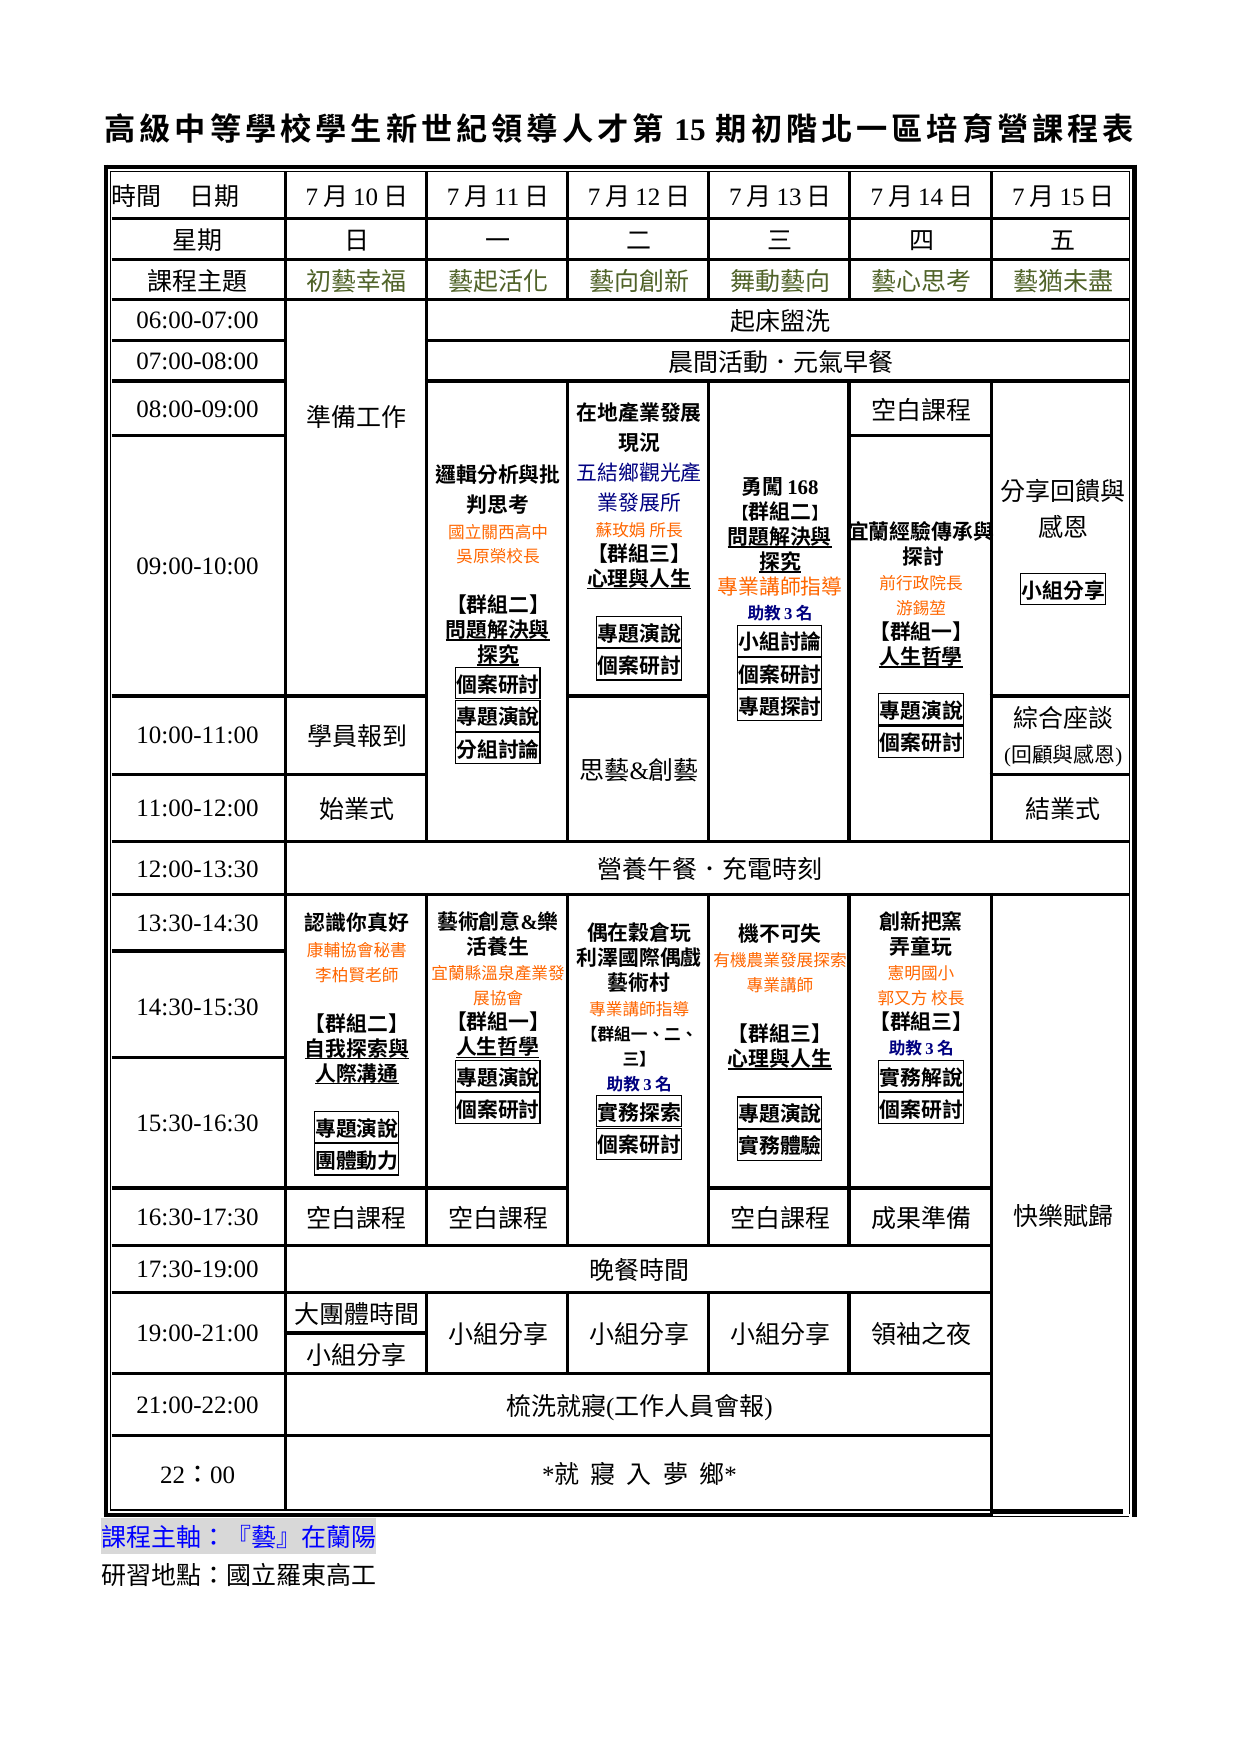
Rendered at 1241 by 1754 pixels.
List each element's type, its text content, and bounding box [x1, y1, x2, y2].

table_cell 梳洗就寢(工作人員會報) [287, 1375, 990, 1434]
table_cell 勇闖168 【群組二】 問題解決與 探究 專業講師指導 助教3名 小組討論 個案研討 專題探討 [710, 383, 847, 840]
table_cell 機不可失 有機農業發展探索 專業講師 【群組三】 心理與人生 專題演說 實務體驗 [710, 896, 847, 1186]
table_header [569, 172, 707, 217]
table_cell 07:00-08:00 [111, 340, 284, 379]
table_cell 14:30-15:30 [111, 950, 284, 1056]
table_cell 初藝幸福 [287, 261, 425, 298]
table_cell 星期 [111, 218, 284, 257]
table_cell 08:00-09:00 [111, 380, 284, 434]
table_cell 10:00-11:00 [111, 695, 284, 772]
table_header [993, 172, 1129, 217]
table_cell 13:30-14:30 [111, 894, 284, 949]
table_cell 結業式 [993, 776, 1129, 840]
table_cell 晨間活動．元氣早餐 [428, 342, 1129, 379]
table_cell 空白課程 [428, 1190, 566, 1244]
text 課程主軸：『藝』在蘭陽 [89, 1517, 1152, 1555]
table_cell 準備工作 [287, 301, 425, 434]
table_cell 五 [993, 220, 1129, 257]
table_cell 藝向創新 [569, 261, 707, 298]
table_cell 藝術創意&樂活養生 宜蘭縣溫泉產業發展協會 【群組一】 人生哲學 專題演說 個案研討 [428, 896, 566, 1186]
table_cell [287, 434, 425, 694]
text 研習地點：國立羅東高工 [89, 1555, 1152, 1592]
table_cell 宜蘭經驗傳承與探討 前行政院長 游錫堃 【群組一】 人生哲學 專題演說 個案研討 [851, 437, 990, 840]
table_cell *就 寢 入 夢 鄉* [287, 1437, 990, 1509]
table_cell 09:00-10:00 [111, 435, 284, 694]
table_cell 17:30-19:00 [111, 1245, 284, 1291]
table_cell 快樂賦歸 [993, 896, 1129, 1509]
table_cell 始業式 [287, 776, 425, 840]
table_cell 一 [428, 220, 566, 257]
table_cell 藝猶未盡 [993, 261, 1129, 298]
table_cell 成果準備 [851, 1190, 990, 1244]
table_cell 領袖之夜 [851, 1294, 990, 1372]
table_cell 日 [287, 220, 425, 257]
table_cell 空白課程 [287, 1190, 425, 1244]
table_cell 晚餐時間 [287, 1247, 990, 1291]
table_cell 邏輯分析與批判思考 國立關西高中 吳原榮校長 【群組二】 問題解決與 探究 個案研討 專題演說 分組討論 [428, 383, 566, 840]
table_cell 分享回饋與感恩 小組分享 [993, 383, 1129, 694]
table_cell 藝心思考 [851, 261, 990, 298]
table_header [428, 172, 566, 217]
table_cell 小組分享 [287, 1335, 425, 1372]
table_cell 小組分享 [569, 1294, 707, 1372]
table_cell 小組分享 [710, 1294, 847, 1372]
table_header [710, 172, 848, 217]
table_header 時間 日期 [111, 172, 284, 217]
table_cell 在地產業發展現況 五結鄉觀光產業發展所 蘇玫娟 所長 【群組三】 心理與人生 專題演說 個案研討 [569, 383, 707, 694]
table_cell 大團體時間 [287, 1294, 425, 1331]
table_cell 空白課程 [710, 1190, 847, 1244]
table_cell 空白課程 [851, 383, 990, 434]
table_header [287, 172, 425, 217]
table_cell 課程主題 [111, 259, 284, 298]
table_cell 15:30-16:30 [111, 1057, 284, 1186]
table_cell 起床盥洗 [428, 301, 1129, 339]
table_cell 12:00-13:30 [111, 841, 284, 893]
table_cell 11:00-12:00 [111, 774, 284, 840]
table_cell 偶在穀倉玩 利澤國際偶戲藝術村 專業講師指導 【群組一、二、三】 助教3名 實務探索 個案研討 [569, 896, 707, 1244]
table_cell 綜合座談 (回顧與感恩) [993, 698, 1129, 772]
table_cell 學員報到 [287, 698, 425, 772]
table_cell 四 [851, 220, 990, 257]
table_cell 認識你真好 康輔協會秘書 老師 【群組二】 自我探索與 人際溝通 專題演說 團體動力 [287, 896, 425, 1186]
table_cell 19:00-21:00 [111, 1292, 284, 1372]
table_cell 22：00 [111, 1435, 284, 1509]
table_cell 小組分享 [428, 1294, 566, 1372]
table_cell 三 [710, 220, 848, 257]
table_cell 思藝&創藝 [569, 698, 707, 840]
table_cell 二 [569, 220, 707, 257]
table_header [851, 172, 990, 217]
table_cell 16:30-17:30 [111, 1187, 284, 1244]
table_cell 06:00-07:00 [111, 299, 284, 339]
table_cell 21:00-22:00 [111, 1373, 284, 1434]
table_cell 舞動藝向 [710, 261, 848, 298]
table_cell 藝起活化 [428, 261, 566, 298]
text 高級中等學校學生新世紀領導人才第15期初階北一區培育營課程表 [89, 89, 1134, 164]
table_cell 營養午餐．充電時刻 [287, 843, 1129, 893]
table_cell 創新把窯 弄童玩 憲明國小 郭又方 校長 【群組三】 助教3名 實務解說 個案研討 [851, 896, 990, 1186]
